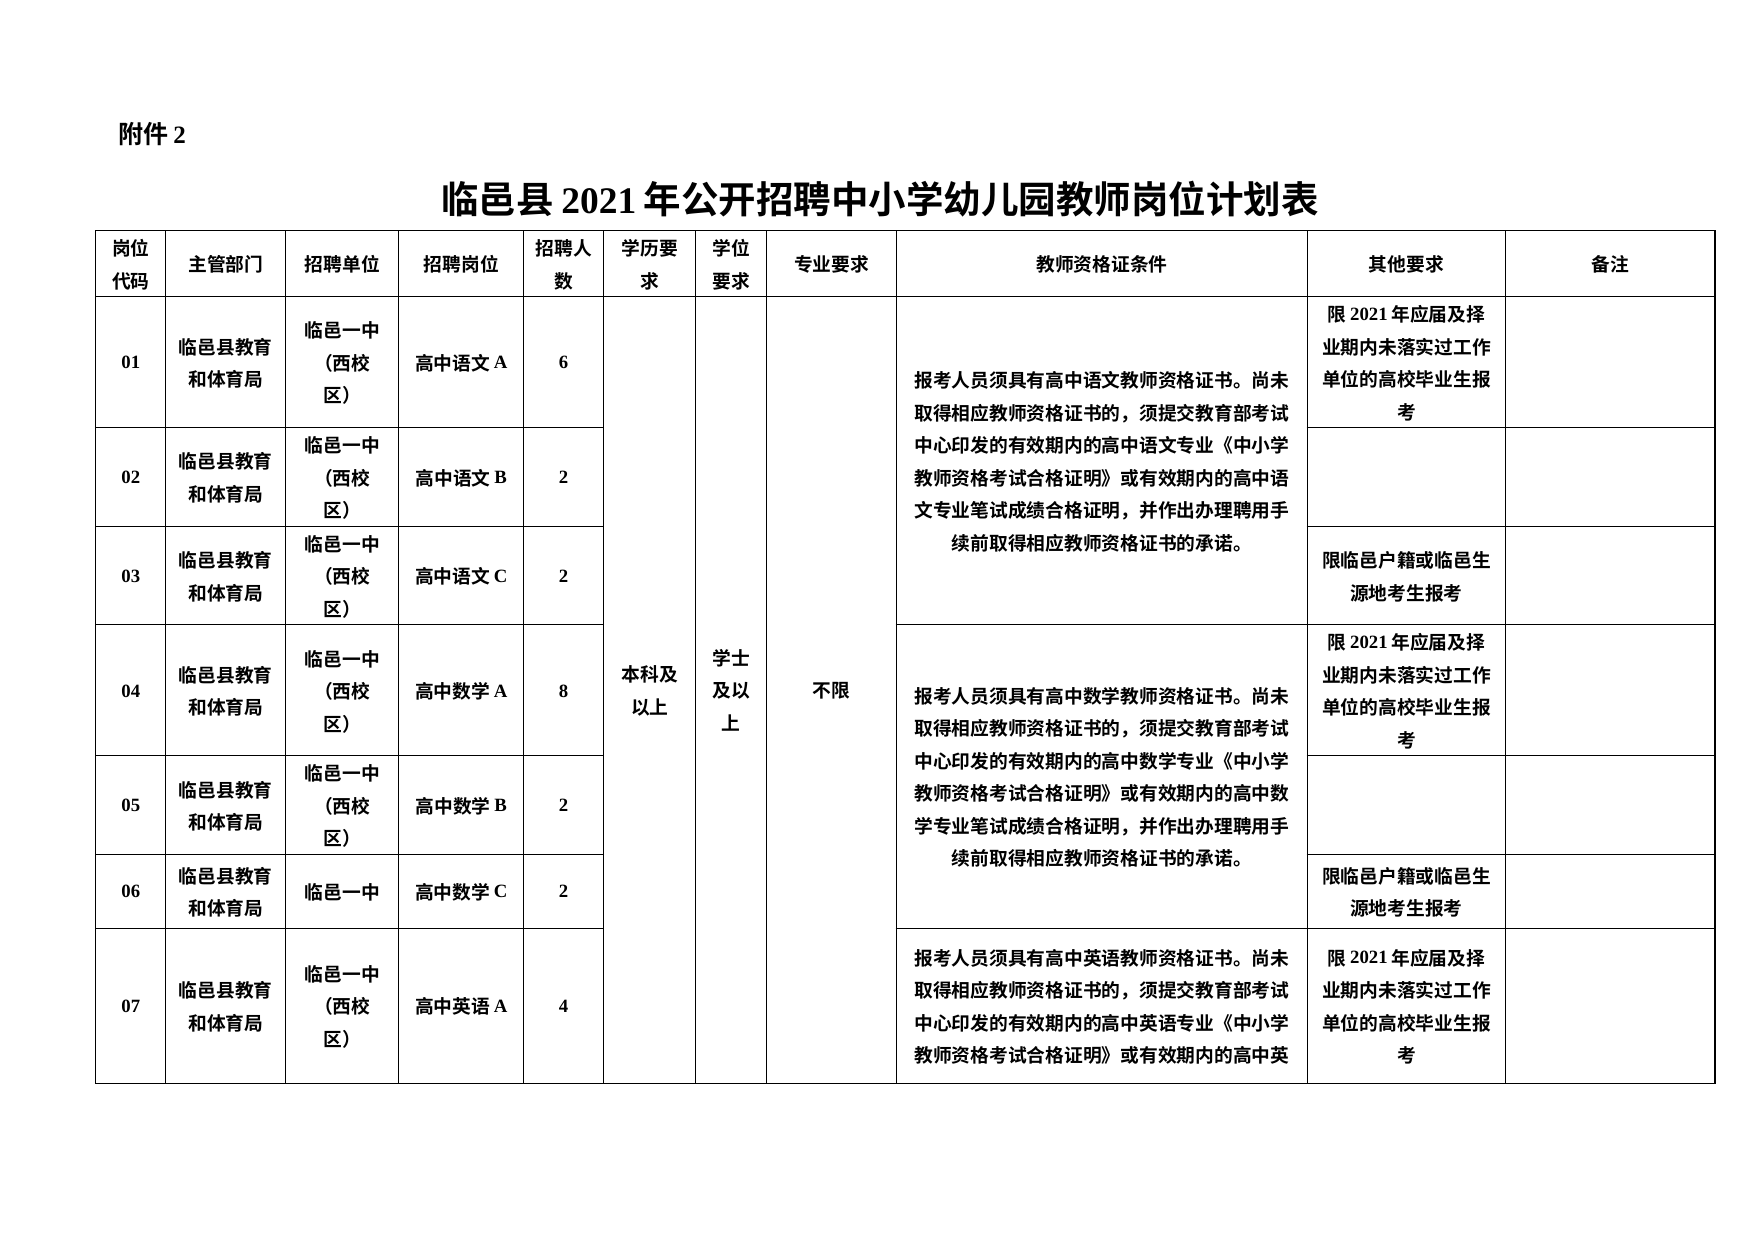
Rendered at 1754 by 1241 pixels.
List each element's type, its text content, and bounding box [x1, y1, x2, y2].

table_cell 临邑一中（西校区） [286, 929, 398, 1082]
table_header 学历要求 [604, 231, 695, 296]
table_cell 限2021年应届及择业期内未落实过工作单位的高校毕业生报考 [1308, 625, 1505, 755]
table_cell [1308, 756, 1505, 854]
table_header 其他要求 [1308, 231, 1505, 296]
table_cell 临邑县教育和体育局 [166, 527, 285, 624]
table_cell 限临邑户籍或临邑生源地考生报考 [1308, 855, 1505, 928]
table_cell 临邑县教育和体育局 [166, 855, 285, 928]
table_cell 本科及以上 [604, 297, 695, 1082]
table_cell 高中语文C [399, 527, 523, 624]
table_cell 临邑县教育和体育局 [166, 297, 285, 427]
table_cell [897, 929, 1307, 1082]
table_cell 不限 [767, 297, 896, 1082]
table_cell 临邑县教育和体育局 [166, 756, 285, 854]
text 附件2 [118, 100, 1642, 165]
table_cell [1506, 625, 1714, 755]
table_cell 临邑一中（西校区） [286, 756, 398, 854]
table_header 专业要求 [767, 231, 896, 296]
table_cell 03 [96, 527, 165, 624]
table_cell 高中语文A [399, 297, 523, 427]
table_cell 02 [96, 428, 165, 526]
table_cell 高中语文B [399, 428, 523, 526]
table_cell 2 [524, 428, 603, 526]
table_cell 临邑县教育和体育局 [166, 428, 285, 526]
table_cell 高中数学C [399, 855, 523, 928]
table_cell [1308, 428, 1505, 526]
table_cell 高中数学B [399, 756, 523, 854]
table_cell 限2021年应届及择业期内未落实过工作单位的高校毕业生报考 [1308, 297, 1505, 427]
table_cell 高中数学A [399, 625, 523, 755]
text 临邑县2021年公开招聘中小学幼儿园教师岗位计划表 [118, 165, 1642, 230]
table_cell [1506, 929, 1714, 1082]
table_cell 高中英语A [399, 929, 523, 1082]
table_cell 2 [524, 756, 603, 854]
table_cell 临邑一中（西校区） [286, 428, 398, 526]
table_cell 07 [96, 929, 165, 1082]
table_cell 学士及以上 [696, 297, 766, 1082]
table_cell 04 [96, 625, 165, 755]
table_header 主管部门 [166, 231, 285, 296]
table_header 岗位代码 [96, 231, 165, 296]
table_cell 4 [524, 929, 603, 1082]
table_cell 05 [96, 756, 165, 854]
table_header 招聘单位 [286, 231, 398, 296]
table_cell [1506, 756, 1714, 854]
table_cell 临邑县教育和体育局 [166, 929, 285, 1082]
table_header 教师资格证条件 [897, 231, 1307, 296]
table_header 招聘岗位 [399, 231, 523, 296]
table_cell 临邑一中（西校区） [286, 527, 398, 624]
table_cell 01 [96, 297, 165, 427]
table_cell 临邑一中 [286, 855, 398, 928]
table_cell 报考人员须具有高中语文教师资格证书。尚未取得相应教师资格证书的，须提交教育部考试中心印发的有效期内的高中语文专业《中小学教师资格考试合格证明》或有效期内的高中语文专业笔试成绩合格证明，并作出办理聘用手续前取得相应教师资格证书的承诺。 [897, 297, 1307, 624]
table_cell [1506, 297, 1714, 427]
table_cell 限2021年应届及择业期内未落实过工作单位的高校毕业生报考 [1308, 929, 1505, 1082]
table_cell 06 [96, 855, 165, 928]
table_cell 限临邑户籍或临邑生源地考生报考 [1308, 527, 1505, 624]
table_cell 临邑一中（西校区） [286, 297, 398, 427]
table_cell 6 [524, 297, 603, 427]
table_cell [1506, 428, 1714, 526]
table_cell 临邑县教育和体育局 [166, 625, 285, 755]
table_header 备注 [1506, 231, 1714, 296]
table_header 学位要求 [696, 231, 766, 296]
table_cell 报考人员须具有高中数学教师资格证书。尚未取得相应教师资格证书的，须提交教育部考试中心印发的有效期内的高中数学专业《中小学教师资格考试合格证明》或有效期内的高中数学专业笔试成绩合格证明，并作出办理聘用手续前取得相应教师资格证书的承诺。 [897, 625, 1307, 928]
table_cell 2 [524, 855, 603, 928]
table_cell 8 [524, 625, 603, 755]
table_cell 临邑一中（西校区） [286, 625, 398, 755]
table_header 招聘人数 [524, 231, 603, 296]
table_cell [1506, 855, 1714, 928]
table_cell 2 [524, 527, 603, 624]
table_cell [1506, 527, 1714, 624]
